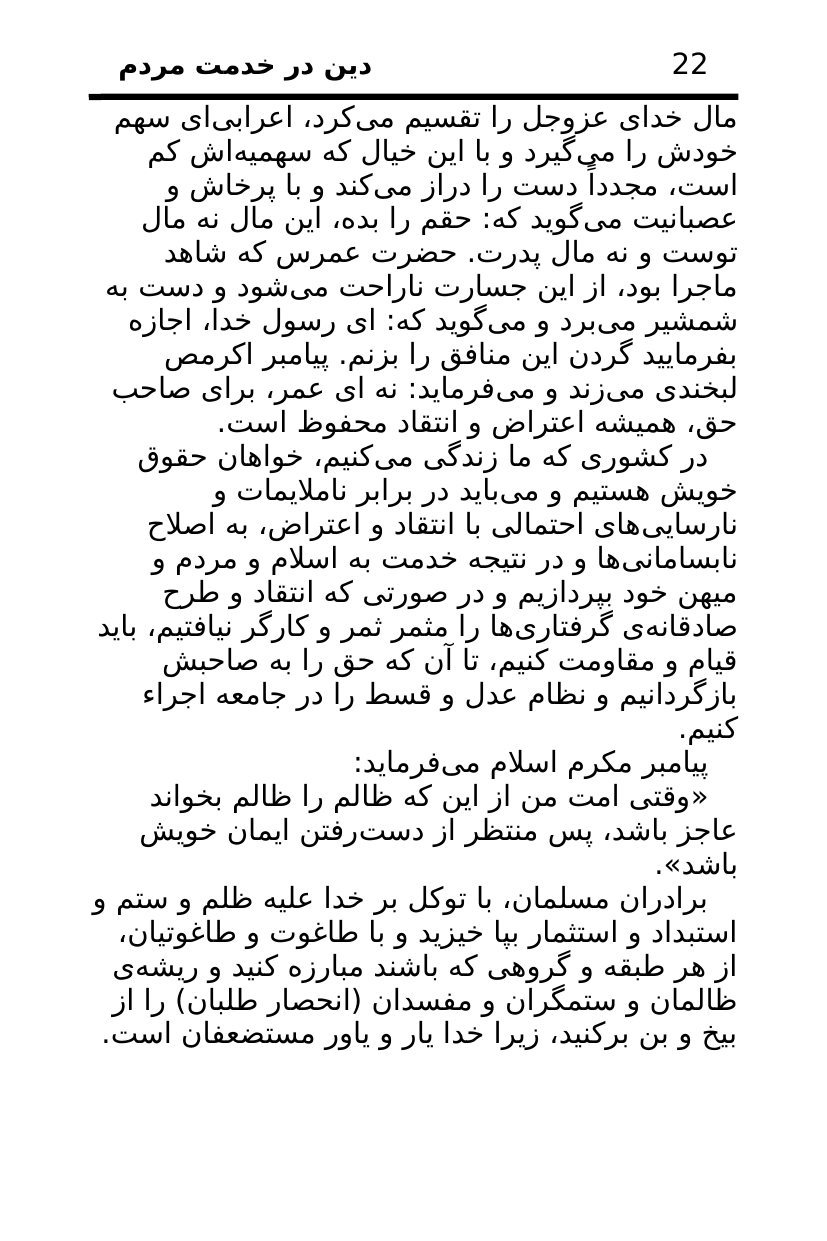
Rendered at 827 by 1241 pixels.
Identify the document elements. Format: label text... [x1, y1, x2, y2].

text در کشوری که ما زندگی می‌کنیم، خواهان حقوق خویش هستیم و می‌باید در برابر ناملایمات و نارسایی‌های احتمالی با انتقاد و اعتراض، به اصلاح نابسامانی‌ها و در نتیجه خدمت به اسلام و مردم و میهن خود بپردازیم و در صورتی که انتقاد و طرح صادقانه‌ی گرفتاری‌ها را مثمر ثمر و کارگر نیافتیم، باید قیام و مقاومت کنیم، تا آن که حق را به صاحبش بازگردانیم و نظام عدل و قسط را در جامعه اجراء کنیم. [89, 439, 738, 745]
text پیامبر مکرم اسلام می‌فرماید: [89, 745, 738, 779]
text برادران مسلمان، با توکل بر خدا علیه ظلم و ستم و استبداد و استثمار بپا خیزید و با طاغوت و طاغوتیان، از هر طبقه و گروهی که باشند مبارزه کنید و ریشه‌ی ظالمان و ستمگران و مفسدان (انحصار طلبان) را از بیخ و بن برکنید، زیرا خدا یار و یاور مستضعفان است. [89, 881, 738, 1051]
text «وقتی امت من از این که ظالم را ظالم بخواند عاجز باشد، پس منتظر از دست‌رفتن ایمان خویش باشد». [89, 779, 738, 881]
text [89, 100, 738, 439]
